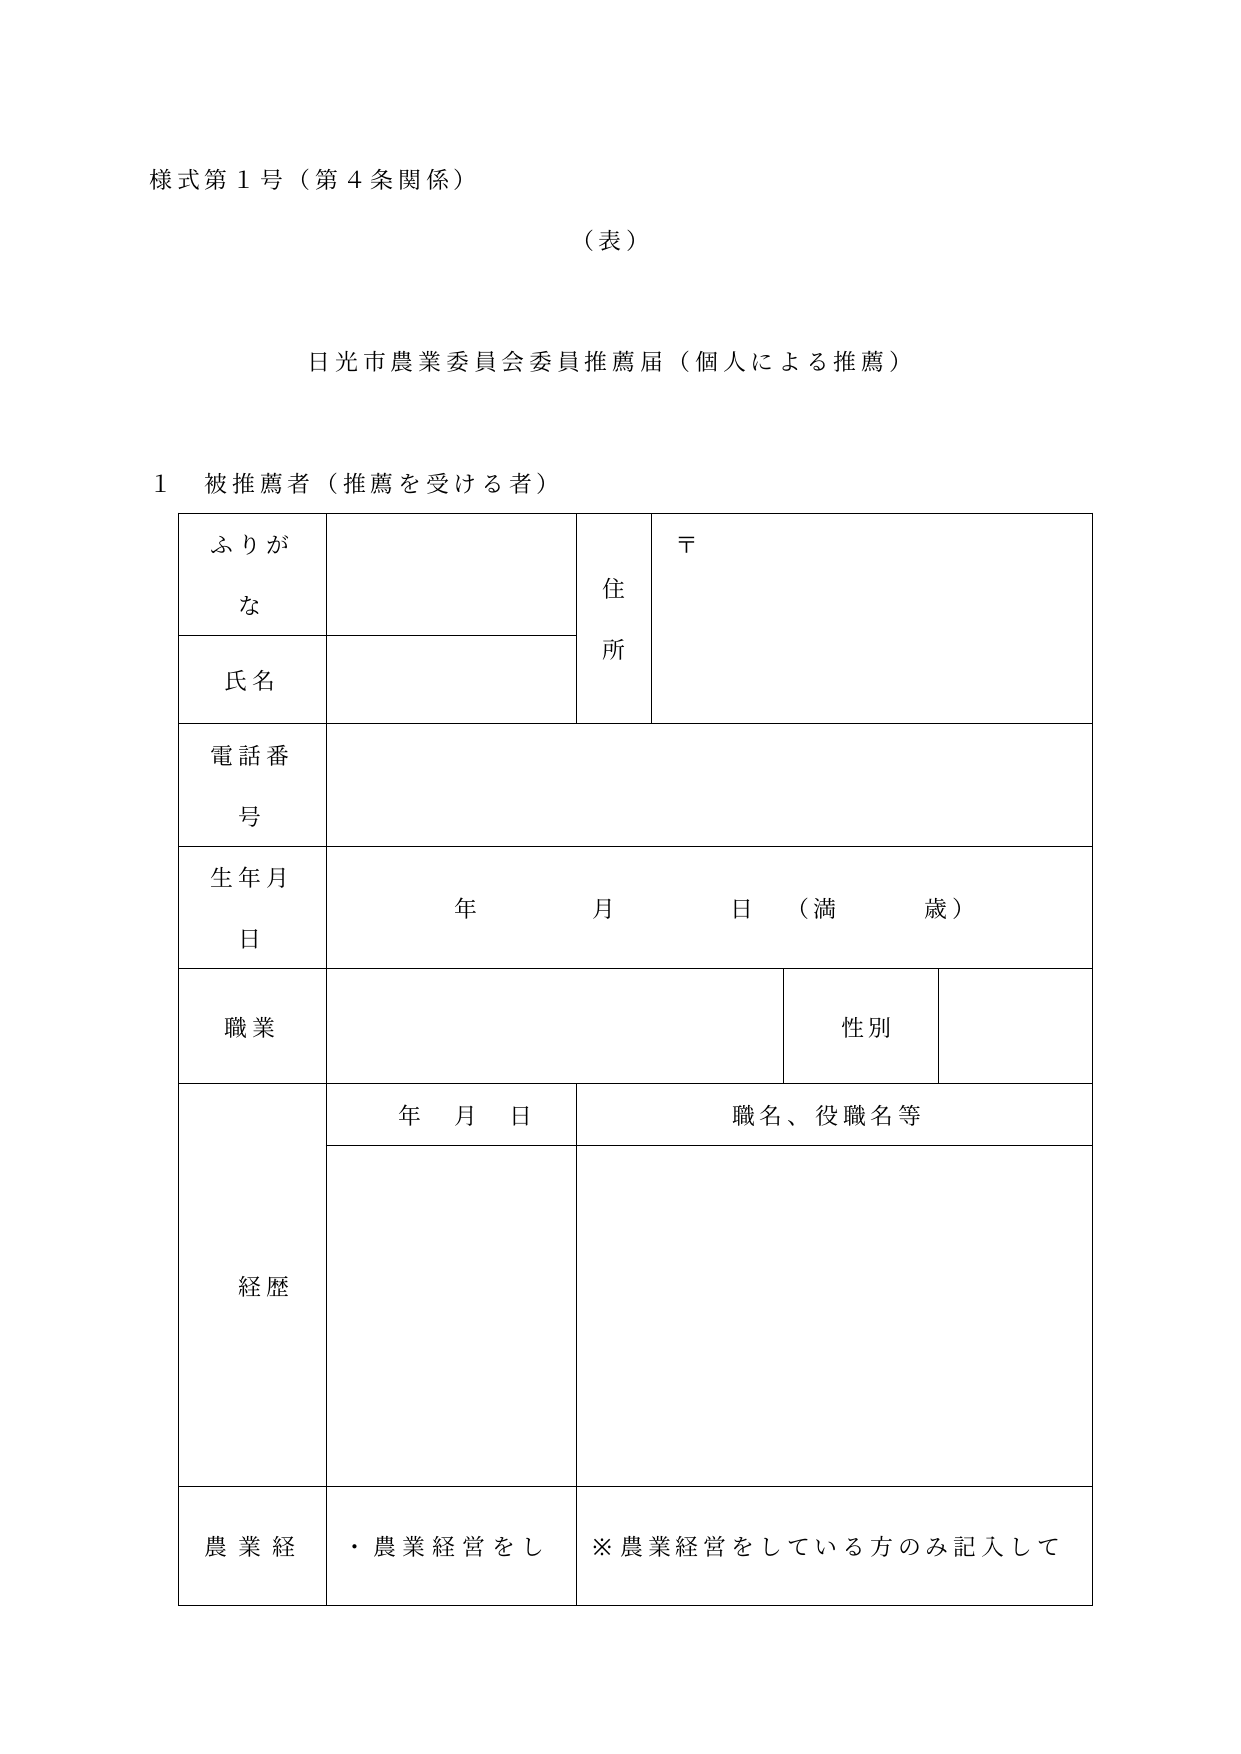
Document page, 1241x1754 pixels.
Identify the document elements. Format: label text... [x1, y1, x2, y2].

table_header 〒 [652, 514, 1092, 723]
table_cell 氏名 [179, 636, 326, 723]
table_cell 生年月日 [179, 847, 326, 968]
table_cell 性別 [784, 969, 938, 1083]
text １ 被推薦者（推薦を受ける者） [149, 452, 1076, 513]
text 様式第１号（第４条関係） [149, 148, 1091, 209]
table_cell 年 月 日 [327, 1084, 576, 1145]
table_cell 経歴 [179, 1084, 326, 1486]
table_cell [577, 1487, 1092, 1605]
text （表） [149, 209, 1076, 270]
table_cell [327, 1487, 576, 1605]
table_cell 年 月 日 （満 歳） [327, 847, 1092, 968]
table_cell [939, 969, 1092, 1083]
table_cell [327, 969, 783, 1083]
table_cell 職業 [179, 969, 326, 1083]
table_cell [179, 1487, 326, 1605]
table_header ふりがな [179, 514, 326, 635]
table_header 住所 [577, 514, 651, 723]
table_header [327, 514, 576, 635]
table_cell 職名、役職名等 [577, 1084, 1092, 1145]
text 日光市農業委員会委員推薦届（個人による推薦） [149, 330, 1076, 391]
table_cell 電話番号 [179, 724, 326, 846]
table_cell [577, 1146, 1092, 1486]
table_cell [327, 724, 1092, 846]
table_cell [327, 636, 576, 723]
table_cell [327, 1146, 576, 1486]
